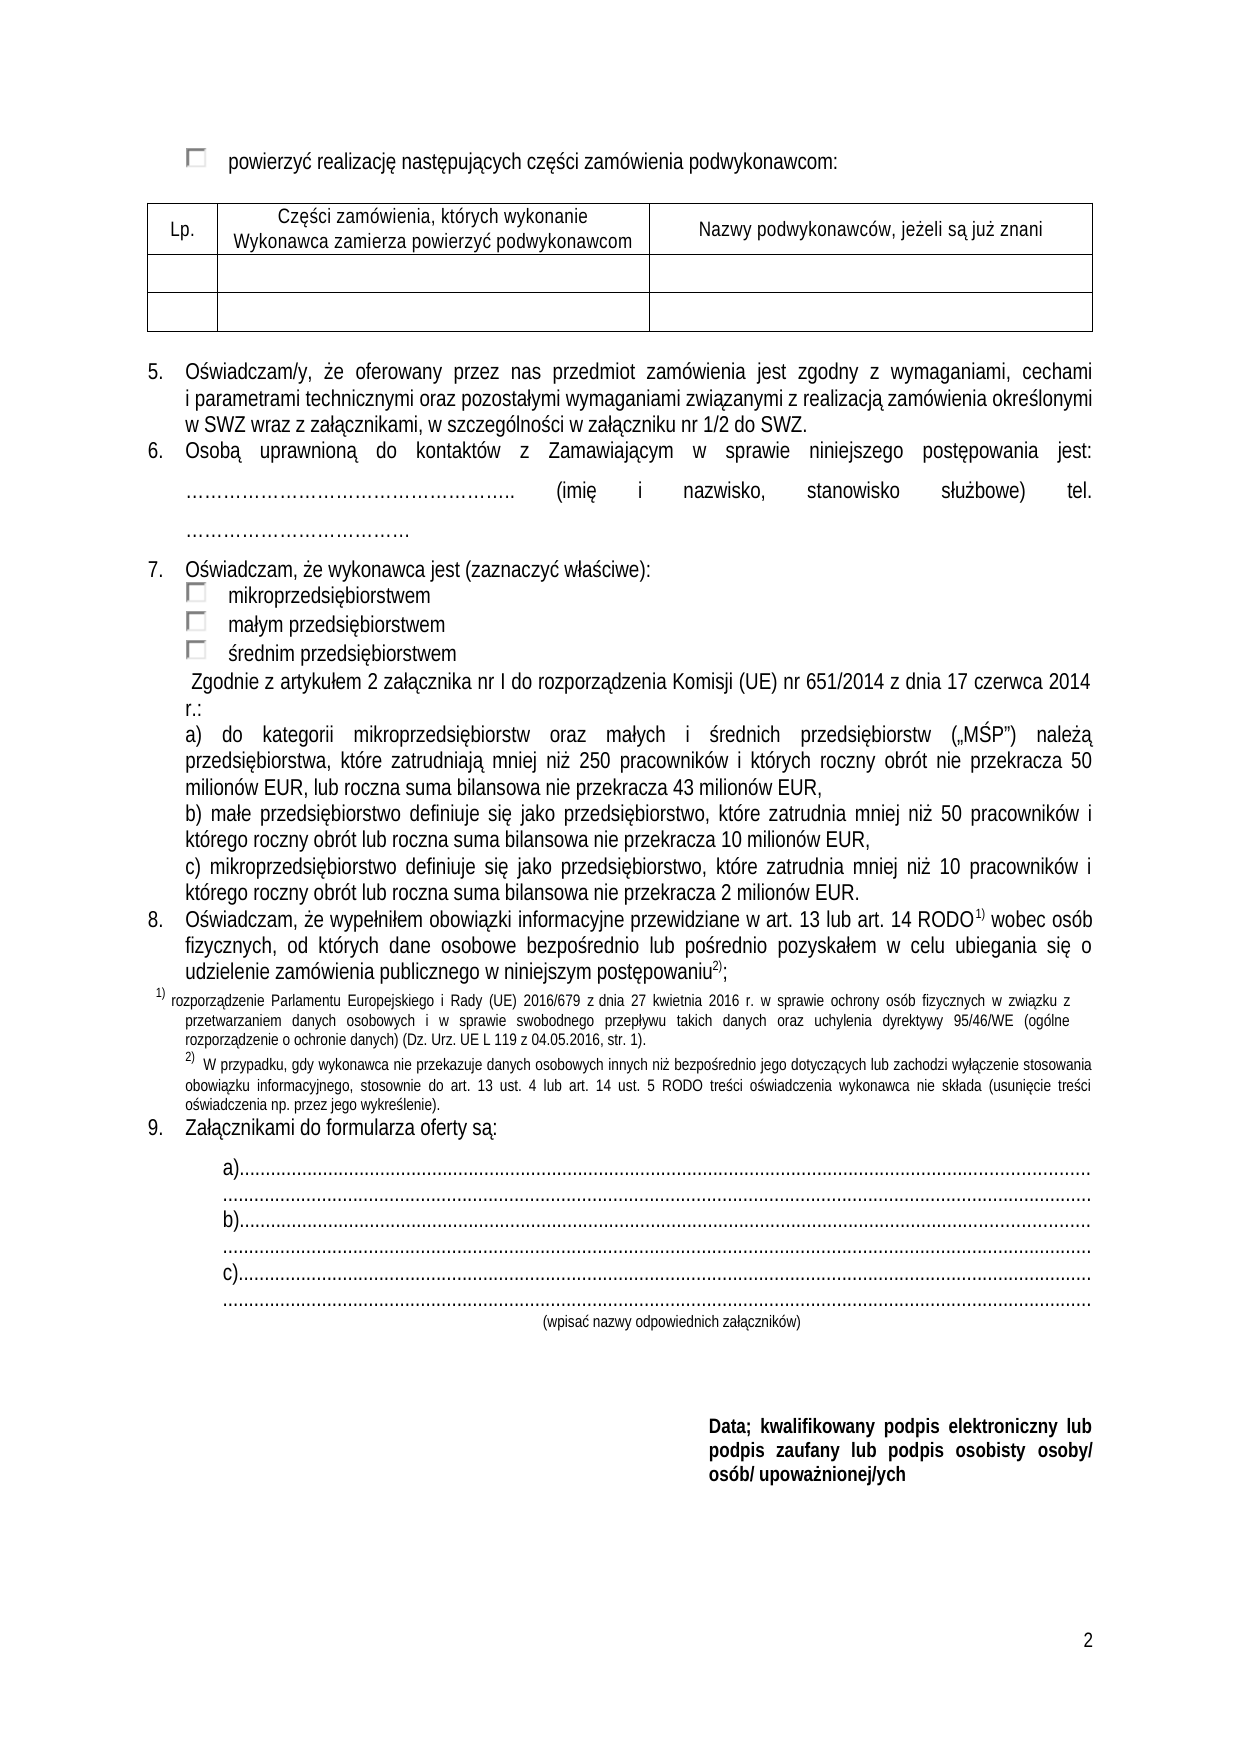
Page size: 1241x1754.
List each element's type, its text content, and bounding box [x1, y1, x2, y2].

list 2) W przypadku, gdy wykonawca nie przekazuje danych osobowych innych niż bezpośrednio jego dotyczących lub zachodzi wyłączenie stosowania obowiązku informacyjnego, stosownie do art. 13 ust. 4 lub art. 14 ust. 5 RODO treści oświadczenia wykonawca nie składa (usunięcie treści oświadczenia np. przez jego wykreślenie). [185, 1049, 1093, 1114]
list Oświadczam, że wypełniłem obowiązki informacyjne przewidziane w art. 13 lub art. 14 RODO1) wobec osób fizycznych, od których dane osobowe bezpośrednio lub pośrednio pozyskałem w celu ubiegania się o udzielenie zamówienia publicznego w niniejszym postępowaniu2); [148, 906, 1093, 984]
text b) [223, 1206, 1093, 1259]
table_cell [148, 293, 217, 331]
list mikroprzedsiębiorstwem [185, 582, 1093, 611]
text Data; kwalifikowany podpis elektroniczny lub podpis zaufany lub podpis osobisty osoby/ osób/ upoważnionej/ych [709, 1414, 1093, 1486]
table_header Nazwy podwykonawców, jeżeli są już znani [650, 204, 1092, 254]
list Załącznikami do formularza oferty są: [148, 1114, 1093, 1140]
list b) małe przedsiębiorstwo definiuje się jako przedsiębiorstwo, które zatrudnia mniej niż 50 pracowników i którego roczny obrót lub roczna suma bilansowa nie przekracza 10 milionów EUR, [185, 800, 1093, 853]
table_cell [650, 255, 1092, 292]
text 1) rozporządzenie Parlamentu Europejskiego i Rady (UE) 2016/679 z dnia 27 kwietnia 2016 r. w sprawie ochrony osób fizycznych w związku z przetwarzaniem danych osobowych i w sprawie swobodnego przepływu takich danych oraz uchylenia dyrektywy 95/46/WE (ogólne rozporządzenie o ochronie danych) (Dz. Urz. UE L 119 z 04.05.2016, str. 1). [156, 984, 1071, 1049]
table_cell [148, 255, 217, 292]
table_header Lp. [148, 204, 217, 254]
list Osobą uprawnioną do kontaktów z Zamawiającym w sprawie niniejszego postępowania jest: …………………………………………….. (imię i nazwisko, stanowisko służbowe) tel. ……………………………… [148, 437, 1093, 543]
text a) [223, 1153, 1093, 1206]
text c) [223, 1259, 1093, 1312]
table_cell [218, 255, 649, 292]
table_header Części zamówienia, których wykonanie Wykonawca zamierza powierzyć podwykonawcom [218, 204, 649, 254]
list Zgodnie z artykułem 2 załącznika nr I do rozporządzenia Komisji (UE) nr 651/2014 z dnia 17 czerwca 2014 r.: [185, 668, 1093, 721]
list średnim przedsiębiorstwem [185, 639, 1093, 668]
list c) mikroprzedsiębiorstwo definiuje się jako przedsiębiorstwo, które zatrudnia mniej niż 10 pracowników i którego roczny obrót lub roczna suma bilansowa nie przekracza 2 milionów EUR. [185, 853, 1093, 906]
table_cell [218, 293, 649, 331]
text (wpisać nazwy odpowiednich załączników) [251, 1312, 1093, 1331]
table_cell [650, 293, 1092, 331]
list Oświadczam/y, że oferowany przez nas przedmiot zamówienia jest zgodny z wymaganiami, cechami i parametrami technicznymi oraz pozostałymi wymaganiami związanymi z realizacją zamówienia określonymi w SWZ wraz z załącznikami, w szczególności w załączniku nr 1/2 do SWZ. [148, 358, 1093, 437]
list powierzyć realizację następujących części zamówienia podwykonawcom: [185, 148, 1093, 176]
list Oświadczam, że wykonawca jest (zaznaczyć właściwe): [148, 556, 1093, 582]
list a) do kategorii mikroprzedsiębiorstw oraz małych i średnich przedsiębiorstw („MŚP”) należą przedsiębiorstwa, które zatrudniają mniej niż 250 pracowników i których roczny obrót nie przekracza 50 milionów EUR, lub roczna suma bilansowa nie przekracza 43 milionów EUR, [185, 721, 1093, 800]
list małym przedsiębiorstwem [185, 611, 1093, 639]
